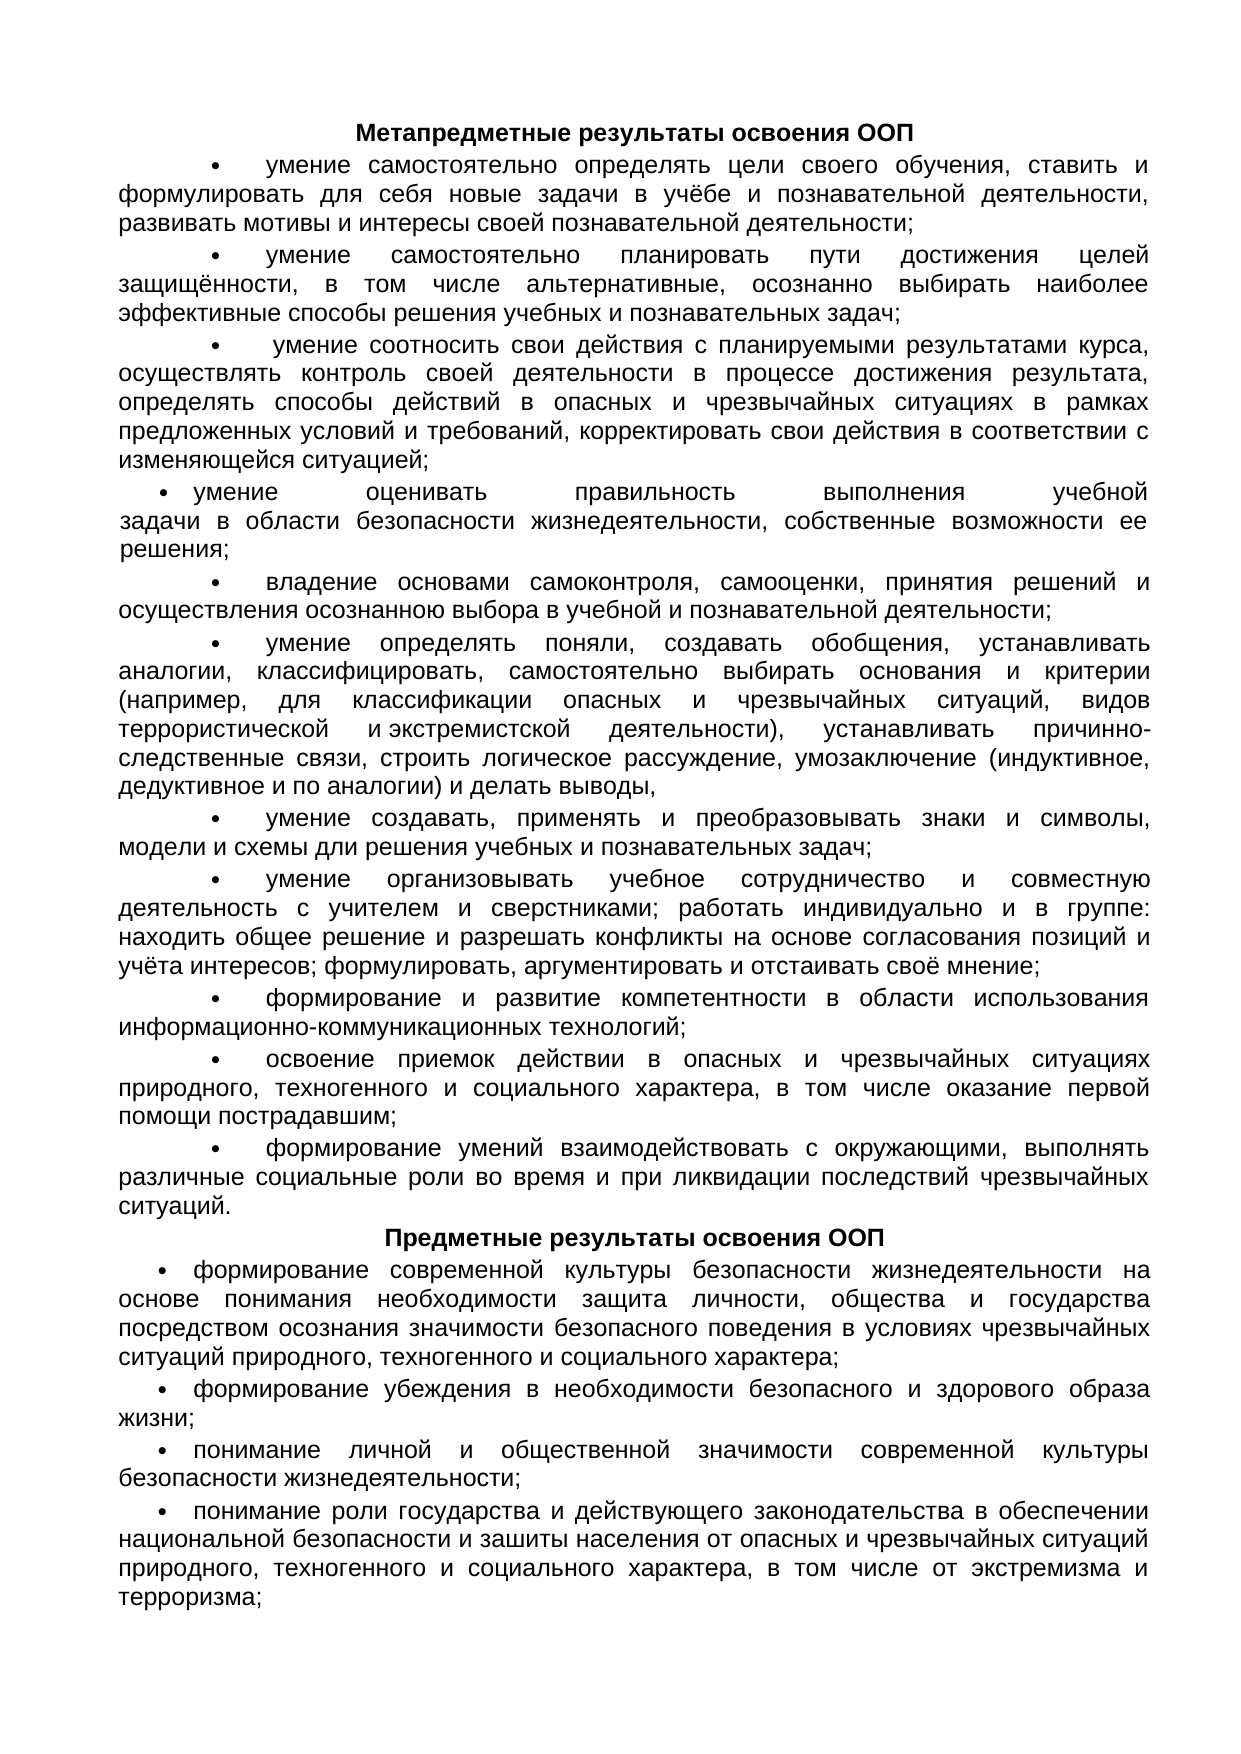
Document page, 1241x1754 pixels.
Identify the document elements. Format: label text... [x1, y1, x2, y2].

list умение соотносить свои действия с планируемыми результатами курса, осуществлять контроль своей деятельности в процессе достижения результата, определять способы действий в опасных и чрезвычайных ситуациях в рамках предложенных условий и требований, корректировать свои действия в соответствии с изменяющейся ситуацией; [118, 330, 1150, 473]
text Метапредметные результаты освоения ООП [118, 118, 1152, 147]
list формирование убеждения в необходимости безопасного и здорового образа жизни; [118, 1374, 1152, 1431]
list освоение приемок действии в опасных и чрезвычайных ситуациях природного, техногенного и социального характера, в том числе оказание первой помощи пострадавшим; [118, 1044, 1152, 1130]
list умение оценивать правильность выполнения учебной задачи в области безопасности жизнедеятельности, собственные возможности ее решения; [119, 477, 1149, 563]
list умение создавать, применять и преобразовывать знаки и символы, модели и схемы дли решения учебных и познавательных задач; [118, 803, 1152, 861]
list формирование и развитие компетентности в области использования информационно-коммуникационных технологий; [118, 983, 1150, 1040]
list умение самостоятельно определять цели своего обучения, ставить и формулировать для себя новые задачи в учёбе и познавательной деятельности, развивать мотивы и интересы своей познавательной деятельности; [118, 150, 1150, 237]
text Предметные результаты освоения ООП [118, 1223, 1152, 1252]
list владение основами самоконтроля, самооценки, принятия решений и осуществления осознанною выбора в учебной и познавательной деятельности; [118, 567, 1152, 624]
list умение организовывать учебное сотрудничество и совместную деятельность с учителем и сверстниками; работать индивидуально и в группе: находить общее решение и разрешать конфликты на основе согласования позиций и учёта интересов; формулировать, аргументировать и отстаивать своё мнение; [118, 864, 1152, 979]
list понимание личной и общественной значимости современной культуры безопасности жизнедеятельности; [118, 1435, 1150, 1492]
list умение определять поняли, создавать обобщения, устанавливать аналогии, классифицировать, самостоятельно выбирать основания и критерии (например, для классификации опасных и чрезвычайных ситуаций, видов террористической и экстремистской деятельности), устанавливать причинно-следственные связи, строить логическое рассуждение, умозаключение (индуктивное, дедуктивное и по аналогии) и делать выводы, [118, 627, 1152, 800]
list умение самостоятельно планировать пути достижения целей защищённости, в том числе альтернативные, осознанно выбирать наиболее эффективные способы решения учебных и познавательных задач; [118, 240, 1150, 326]
list формирование современной культуры безопасности жизнедеятельности на основе понимания необходимости защита личности, общества и государства посредством осознания значимости безопасного поведения в условиях чрезвычайных ситуаций природного, техногенного и социального характера; [118, 1255, 1152, 1370]
list понимание роли государства и действующего законодательства в обеспечении национальной безопасности и зашиты населения от опасных и чрезвычайных ситуаций природного, техногенного и социального характера, в том числе от экстремизма и терроризма; [118, 1496, 1150, 1611]
list формирование умений взаимодействовать с окружающими, выполнять различные социальные роли во время и при ликвидации последствий чрезвычайных ситуаций. [118, 1133, 1150, 1220]
